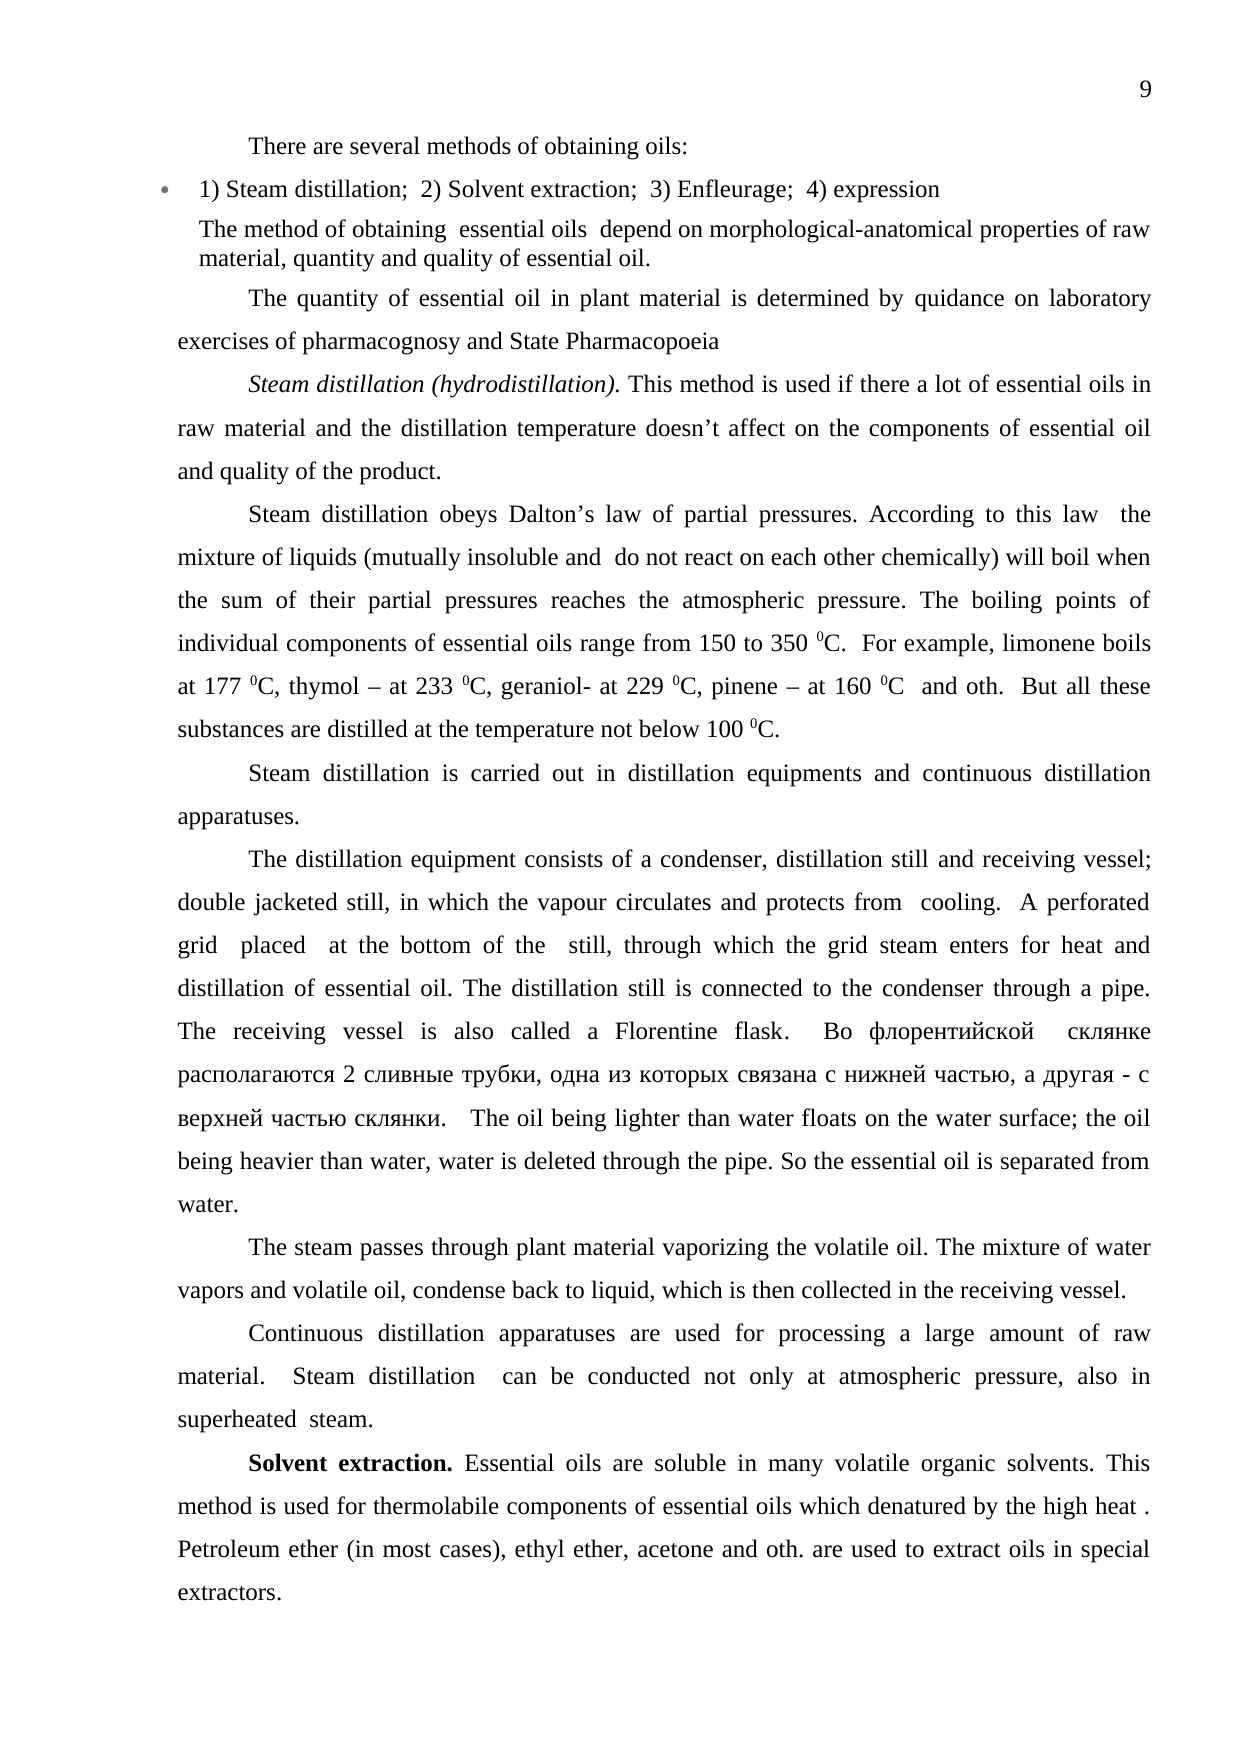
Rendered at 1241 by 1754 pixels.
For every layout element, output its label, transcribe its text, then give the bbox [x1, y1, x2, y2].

list 1) Steam distillation; 2) Solvent extraction; 3) Enfleurage; 4) expression [161, 174, 1152, 203]
text Steam distillation (hydrodistillation). This method is used if there a lot of essential oils in raw material and the distillation temperature doesn’t affect on the components of essential oil and quality of the product. [177, 369, 1152, 484]
text Steam distillation is carried out in distillation equipments and continuous distillation apparatuses. [177, 758, 1152, 829]
text Steam distillation obeys Dalton’s law of partial pressures. According to this law the mixture of liquids (mutually insoluble and do not react on each other chemically) will boil when the sum of their partial pressures reaches the atmospheric pressure. The boiling points of individual components of essential oils range from 150 to 350 0C. For example, limonene boils at 177 0C, thymol – at 233 0C, geraniol- at 229 0C, pinene – at 160 0C and oth. But all these substances are distilled at the temperature not below 100 0C. [177, 499, 1152, 743]
text The steam passes through plant material vaporizing the volatile oil. The mixture of water vapors and volatile oil, condense back to liquid, which is then collected in the receiving vessel. [177, 1232, 1152, 1304]
text The distillation equipment consists of a condenser, distillation still and receiving vessel; double jacketed still, in which the vapour circulates and protects from cooling. A perforated grid placed at the bottom of the still, through which the grid steam enters for heat and distillation of essential oil. The distillation still is connected to the condenser through a pipe. The receiving vessel is also called a Florentine flask. Во флорентийской склянке располагаются 2 сливные трубки, одна из которых связана с нижней частью, а другая - с верхней частью склянки. The oil being lighter than water floats on the water surface; the oil being heavier than water, water is deleted through the pipe. So the essential oil is separated from water. [177, 844, 1152, 1218]
text There are several methods of obtaining oils: [177, 131, 1152, 160]
text The quantity of essential oil in plant material is determined by quidance on laboratory exercises of pharmacognosy and State Pharmacopoeia [177, 283, 1152, 355]
text The method of obtaining essential oils depend on morphological-anatomical properties of raw material, quantity and quality of essential oil. [198, 214, 1152, 272]
text Continuous distillation apparatuses are used for processing a large amount of raw material. Steam distillation can be conducted not only at atmospheric pressure, also in superheated steam. [177, 1318, 1152, 1433]
text Solvent extraction. Essential oils are soluble in many volatile organic solvents. This method is used for thermolabile components of essential oils which denatured by the high heat . Petroleum ether (in most cases), ethyl ether, acetone and oth. are used to extract oils in special extractors. [177, 1448, 1152, 1606]
